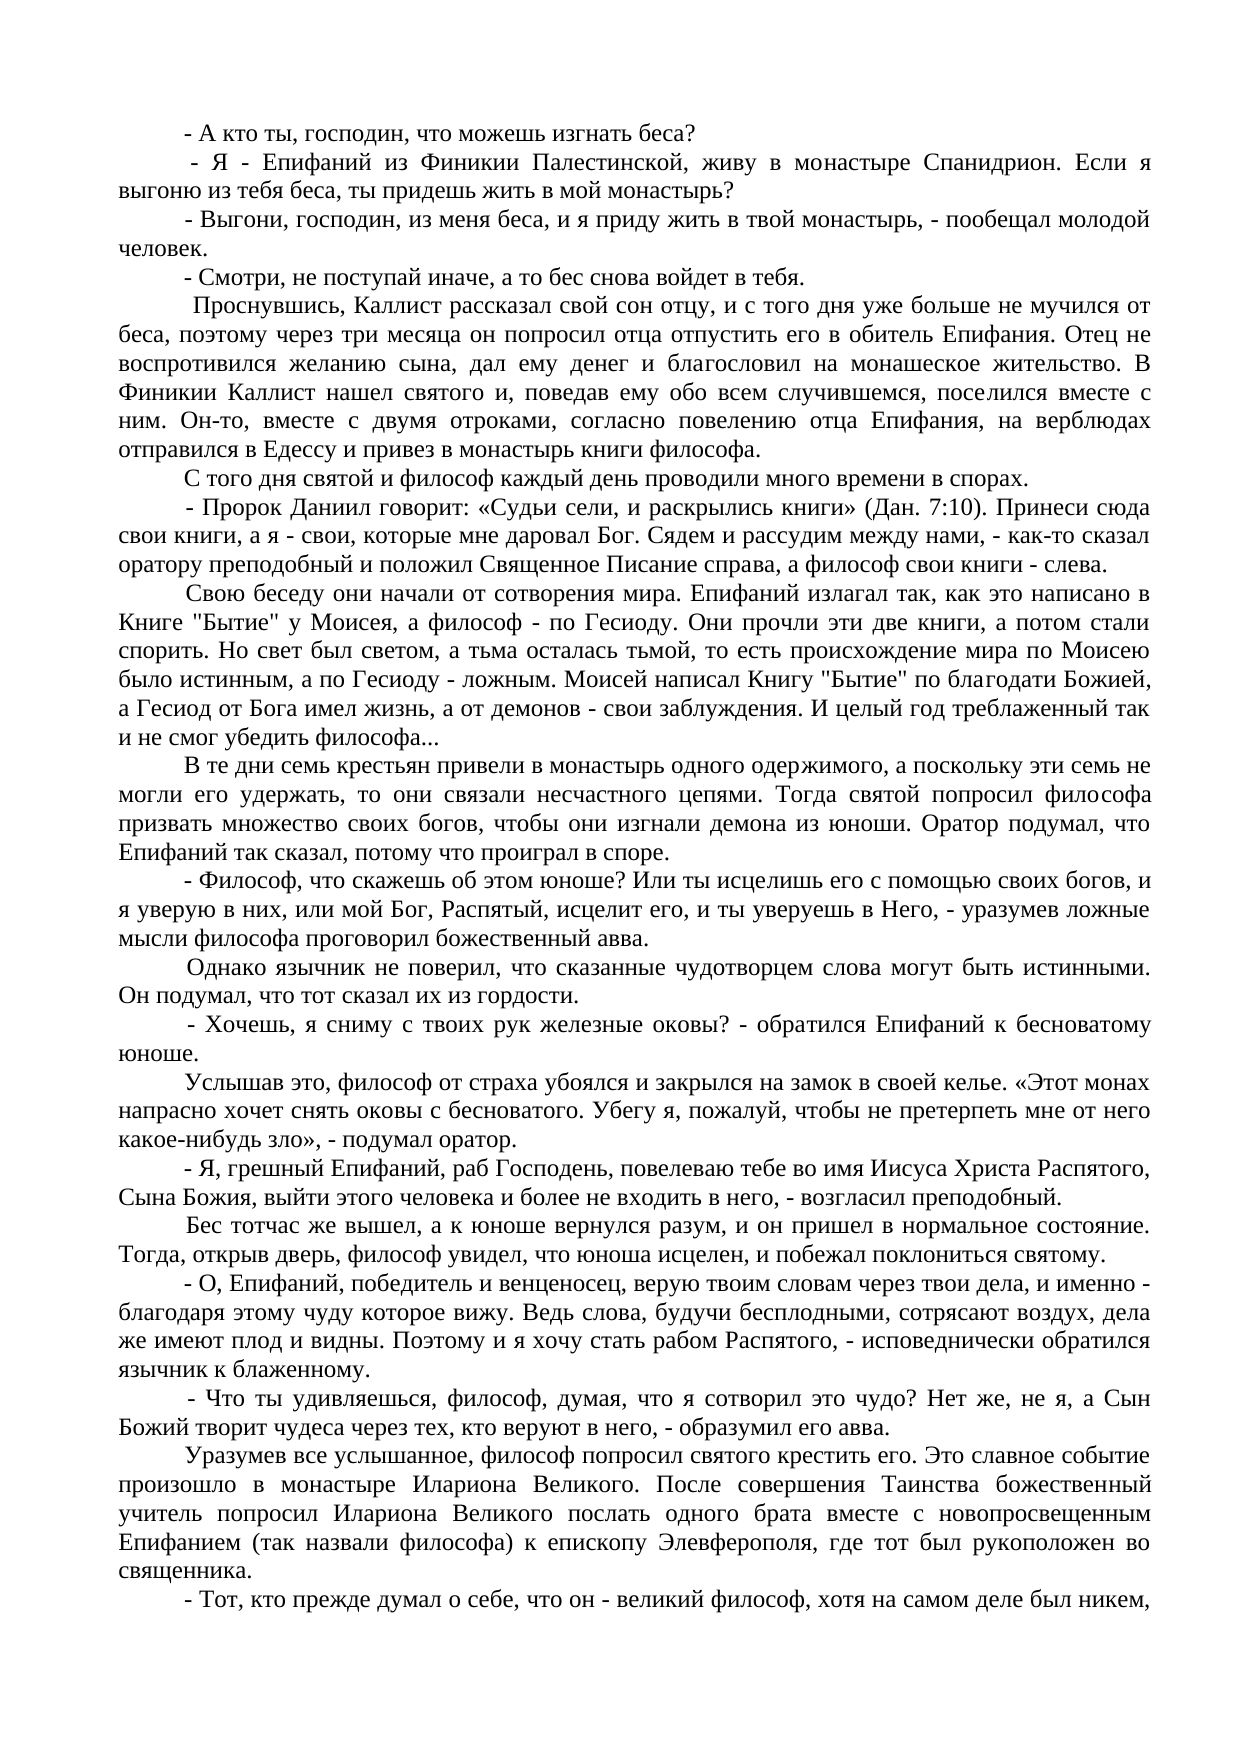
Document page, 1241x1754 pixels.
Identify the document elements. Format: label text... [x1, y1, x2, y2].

text - Выгони, господин, из меня беса, и я приду жить в твой монастырь, - пообещал молодой человек. [118, 204, 1152, 262]
text Проснувшись, Каллист рассказал свой сон отцу, и с того дня уже больше не мучился от беса, поэтому через три месяца он попросил отца отпустить его в обитель Епифания. Отец не воспротивился желанию сына, дал ему денег и благословил на монашеское жительство. В Финикии Каллист нашел святого и, поведав ему обо всем случившемся, поселился вместе с ним. Он-то, вместе с двумя отроками, согласно повелению отца Епифания, на верблюдах отправился в Едессу и привез в монастырь книги философа. [118, 291, 1152, 463]
text - Что ты удивляешься, философ, думая, что я сотворил это чудо? Нет же, не я, а Сын Божий творит чудеса через тех, кто веруют в него, - образумил его авва. [118, 1383, 1152, 1441]
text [118, 1584, 1152, 1613]
text С того дня святой и философ каждый день проводили много времени в спорах. [118, 463, 1152, 492]
text Уразумев все услышанное, философ попросил святого крестить его. Это славное событие произошло в монастыре Илариона Великого. После совершения Таинства божественный учитель попросил Илариона Великого послать одного брата вместе с новопросвещенным Епифанием (так назвали философа) к епископу Элевферополя, где тот был рукоположен во священника. [118, 1441, 1152, 1584]
text Бес тотчас же вышел, а к юноше вернулся разум, и он пришел в нормальное состояние. Тогда, открыв дверь, философ увидел, что юноша исцелен, и побежал поклониться святому. [118, 1211, 1152, 1268]
text - Я - Епифаний из Финикии Палестинской, живу в монастыре Спанидрион. Если я выгоню из тебя беса, ты придешь жить в мой монастырь? [118, 147, 1152, 204]
text - А кто ты, господин, что можешь изгнать беса? [118, 118, 1152, 147]
text - Я, грешный Епифаний, раб Господень, повелеваю тебе во имя Иисуса Христа Распятого, Сына Божия, выйти этого человека и более не входить в него, - возгласил преподобный. [118, 1153, 1152, 1211]
text Свою беседу они начали от сотворения мира. Епифаний излагал так, как это написано в Книге "Бытие" у Моисея, а философ - по Гесиоду. Они прочли эти две книги, а потом стали спорить. Но свет был светом, а тьма осталась тьмой, то есть происхождение мира по Моисею было истинным, а по Гесиоду - ложным. Моисей написал Книгу "Бытие" по благодати Божией, а Гесиод от Бога имел жизнь, а от демонов - свои заблуждения. И целый год треблаженный так и не смог убедить философа... [118, 578, 1152, 751]
text - Философ, что скажешь об этом юноше? Или ты исцелишь его с помощью своих богов, и я уверую в них, или мой Бог, Распятый, исцелит его, и ты уверуешь в Него, - уразумев ложные мысли философа проговорил божественный авва. [118, 866, 1152, 952]
text - Смотри, не поступай иначе, а то бес снова войдет в тебя. [118, 262, 1152, 291]
text Услышав это, философ от страха убоялся и закрылся на замок в своей келье. «Этот монах напрасно хочет снять оковы с бесноватого. Убегу я, пожалуй, чтобы не претерпеть мне от него какое-нибудь зло», - подумал оратор. [118, 1067, 1152, 1153]
text - О, Епифаний, победитель и венценосец, верую твоим словам через твои дела, и именно - благодаря этому чуду которое вижу. Ведь слова, будучи бесплодными, сотрясают воздух, дела же имеют плод и видны. Поэтому и я хочу стать рабом Распятого, - исповеднически обратился язычник к блаженному. [118, 1268, 1152, 1383]
text - Хочешь, я сниму с твоих рук железные оковы? - обратился Епифаний к бесноватому юноше. [118, 1009, 1152, 1067]
text Однако язычник не поверил, что сказанные чудотворцем слова могут быть истинными. Он подумал, что тот сказал их из гордости. [118, 952, 1152, 1009]
text В те дни семь крестьян привели в монастырь одного одержимого, а поскольку эти семь не могли его удержать, то они связали несчастного цепями. Тогда святой попросил философа призвать множество своих богов, чтобы они изгнали демона из юноши. Оратор подумал, что Епифаний так сказал, потому что проиграл в споре. [118, 751, 1152, 866]
text - Пророк Даниил говорит: «Судьи сели, и раскрылись книги» (Дан. 7:10). Принеси сюда свои книги, а я - свои, которые мне даровал Бог. Сядем и рассудим между нами, - как-то сказал оратору преподобный и положил Священное Писание справа, а философ свои книги - слева. [118, 492, 1152, 578]
